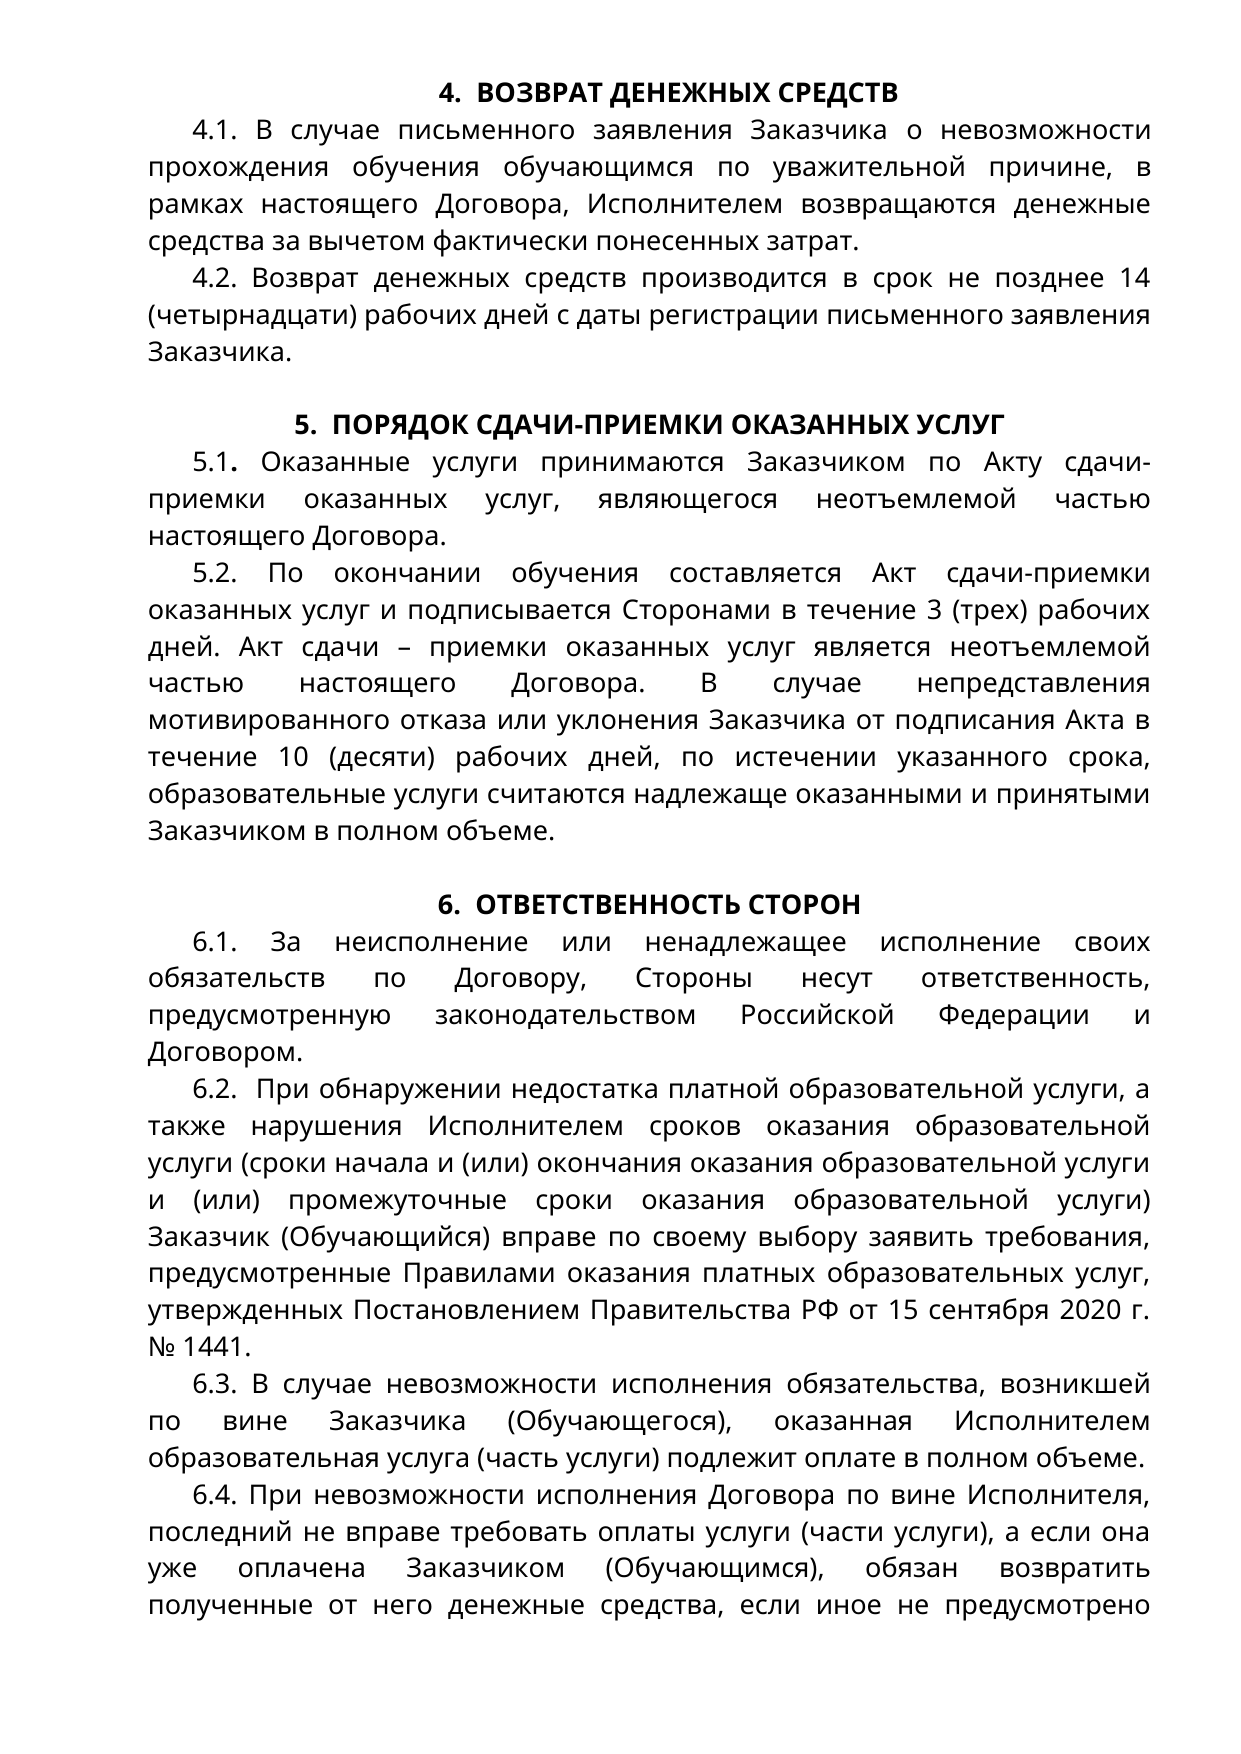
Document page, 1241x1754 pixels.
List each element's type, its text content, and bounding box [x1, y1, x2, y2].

text 6.2. При обнаружении недостатка платной образовательной услуги, а также нарушения Исполнителем сроков оказания образовательной услуги (сроки начала и (или) окончания оказания образовательной услуги и (или) промежуточные сроки оказания образовательной услуги) Заказчик (Обучающийся) вправе по своему выбору заявить требования, предусмотренные Правилами оказания платных образовательных услуг, утвержденных Постановлением Правительства РФ от 15 сентября 2020 г. № 1441. [148, 1069, 1152, 1364]
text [148, 1475, 1152, 1623]
list Возврат денежных средств производится в срок не позднее 14 (четырнадцати) рабочих дней с даты регистрации письменного заявления Заказчика. [148, 258, 1152, 369]
list ОТВЕТСТВЕННОСТЬ СТОРОН [148, 885, 1152, 922]
list ВОЗВРАТ ДЕНЕЖНЫХ СРЕДСТВ [186, 74, 1152, 111]
text 5.2. По окончании обучения составляется Акт сдачи-приемки оказанных услуг и подписывается Сторонами в течение 3 (трех) рабочих дней. Акт сдачи – приемки оказанных услуг является неотъемлемой частью настоящего Договора. В случае непредставления мотивированного отказа или уклонения Заказчика от подписания Акта в течение 10 (десяти) рабочих дней, по истечении указанного срока, образовательные услуги считаются надлежаще оказанными и принятыми Заказчиком в полном объеме. [148, 553, 1152, 848]
text 6.1. За неисполнение или ненадлежащее исполнение своих обязательств по Договору, Стороны несут ответственность, предусмотренную законодательством Российской Федерации и Договором. [148, 922, 1152, 1069]
text 6.3. В случае невозможности исполнения обязательства, возникшей по вине Заказчика (Обучающегося), оказанная Исполнителем образовательная услуга (часть услуги) подлежит оплате в полном объеме. [148, 1364, 1152, 1475]
text 4.1. В случае письменного заявления Заказчика о невозможности прохождения обучения обучающимся по уважительной причине, в рамках настоящего Договора, Исполнителем возвращаются денежные средства за вычетом фактически понесенных затрат. [148, 111, 1152, 258]
text 5.1. Оказанные услуги принимаются Заказчиком по Акту сдачи-приемки оказанных услуг, являющегося неотъемлемой частью настоящего Договора. [148, 443, 1152, 553]
list ПОРЯДОК СДАЧИ-ПРИЕМКИ ОКАЗАННЫХ УСЛУГ [148, 406, 1152, 443]
